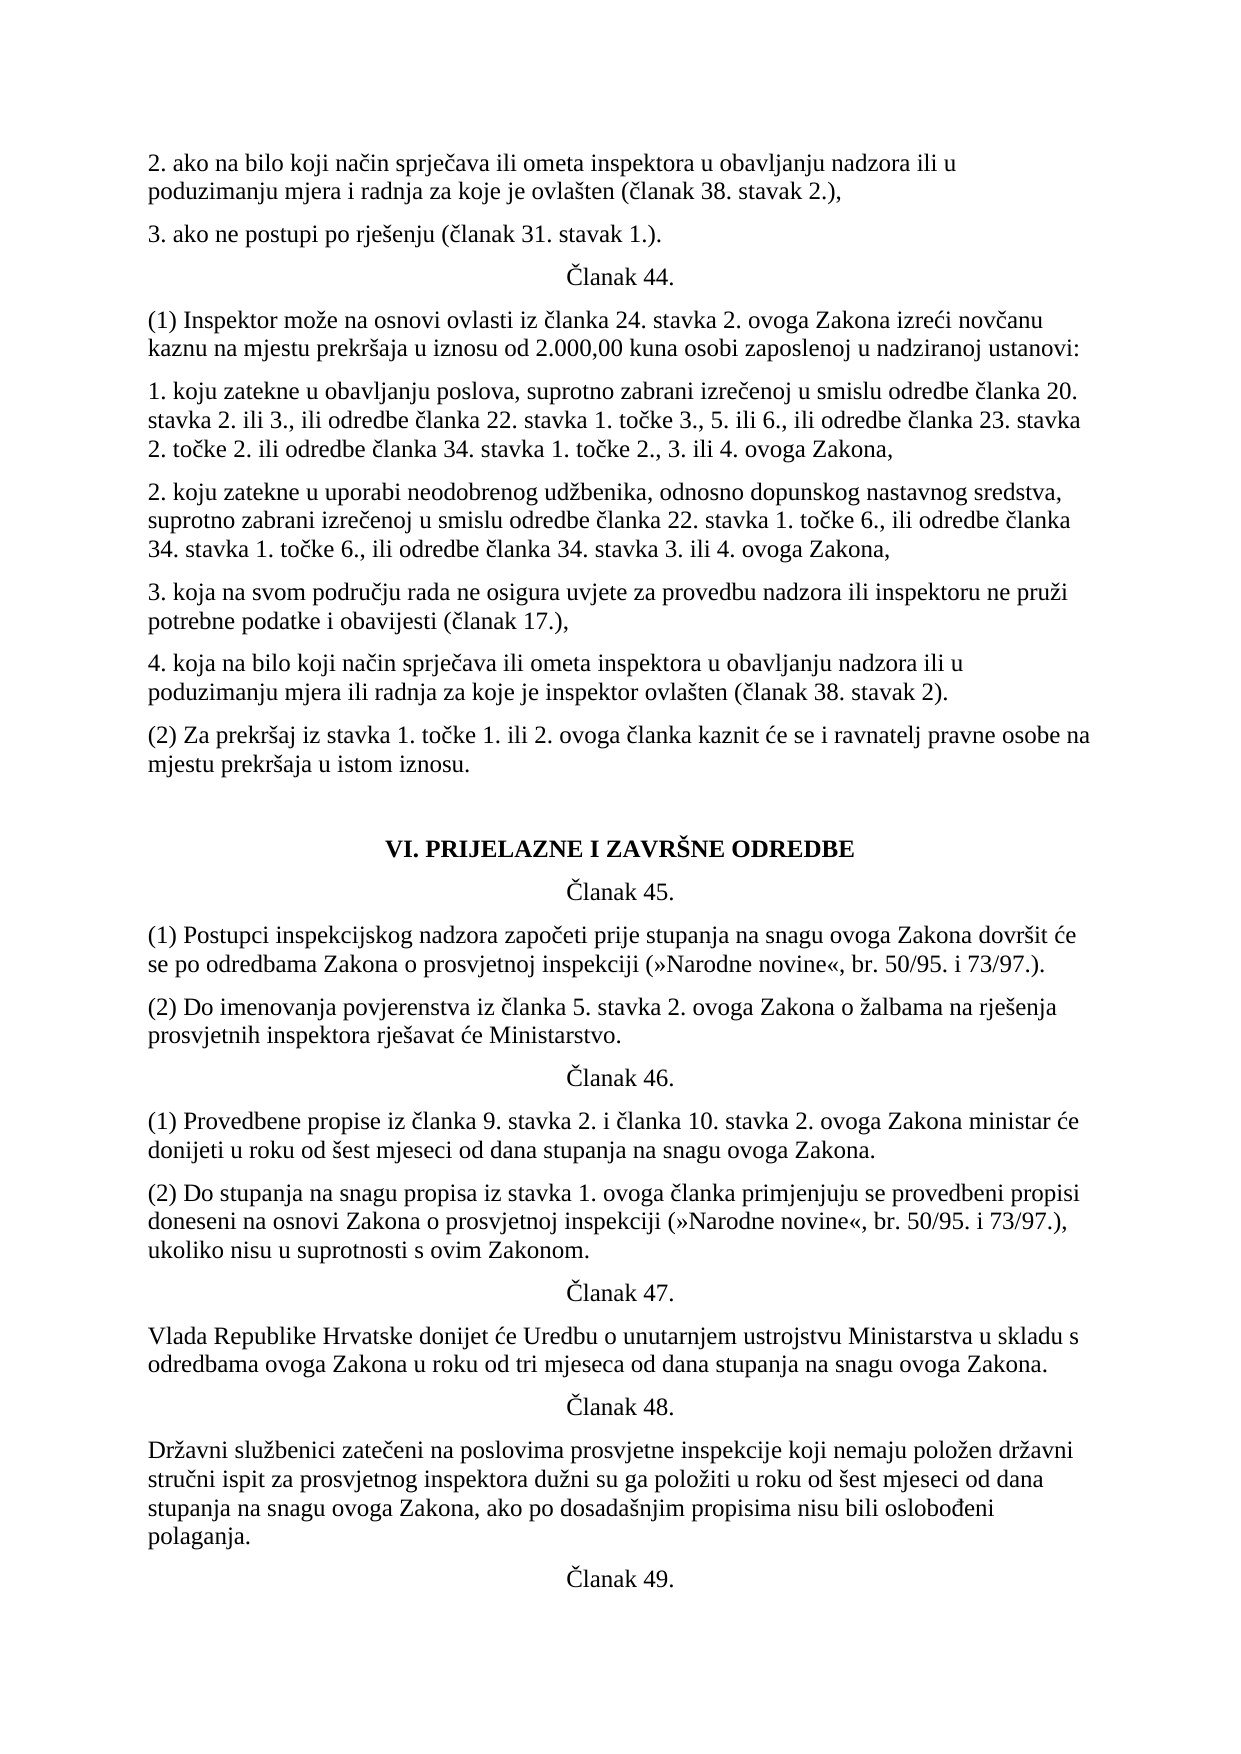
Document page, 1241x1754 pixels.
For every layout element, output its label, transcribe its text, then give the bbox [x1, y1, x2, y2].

text (1) Postupci inspekcijskog nadzora započeti prije stupanja na snagu ovoga Zakona dovršit će se po odredbama Zakona o prosvjetnoj inspekciji (»Narodne novine«, br. 50/95. i 73/97.). [148, 920, 1093, 978]
text Članak 47. [148, 1278, 1093, 1307]
text (2) Za prekršaj iz stavka 1. točke 1. ili 2. ovoga članka kaznit će se i ravnatelj pravne osobe na mjestu prekršaja u istom iznosu. [148, 720, 1093, 778]
text VI. PRIJELAZNE I ZAVRŠNE ODREDBE [148, 834, 1093, 863]
text Članak 45. [148, 877, 1093, 906]
text Vlada Republike Hrvatske donijet će Uredbu o unutarnjem ustrojstvu Ministarstva u skladu s odredbama ovoga Zakona u roku od tri mjeseca od dana stupanja na snagu ovoga Zakona. [148, 1321, 1093, 1378]
text (2) Do stupanja na snagu propisa iz stavka 1. ovoga članka primjenjuju se provedbeni propisi doneseni na osnovi Zakona o prosvjetnoj inspekciji (»Narodne novine«, br. 50/95. i 73/97.), ukoliko nisu u suprotnosti s ovim Zakonom. [148, 1178, 1093, 1264]
text Članak 49. [148, 1564, 1093, 1593]
text 3. koja na svom području rada ne osigura uvjete za provedbu nadzora ili inspektoru ne pruži potrebne podatke i obavijesti (članak 17.), [148, 577, 1093, 634]
text (1) Inspektor može na osnovi ovlasti iz članka 24. stavka 2. ovoga Zakona izreći novčanu kaznu na mjestu prekršaja u iznosu od 2.000,00 kuna osobi zaposlenoj u nadziranoj ustanovi: [148, 305, 1093, 362]
text Članak 46. [148, 1063, 1093, 1092]
text 1. koju zatekne u obavljanju poslova, suprotno zabrani izrečenoj u smislu odredbe članka 20. stavka 2. ili 3., ili odredbe članka 22. stavka 1. točke 3., 5. ili 6., ili odredbe članka 23. stavka 2. točke 2. ili odredbe članka 34. stavka 1. točke 2., 3. ili 4. ovoga Zakona, [148, 376, 1093, 463]
text (1) Provedbene propise iz članka 9. stavka 2. i članka 10. stavka 2. ovoga Zakona ministar će donijeti u roku od šest mjeseci od dana stupanja na snagu ovoga Zakona. [148, 1106, 1093, 1163]
text Članak 44. [148, 262, 1093, 291]
text Članak 48. [148, 1392, 1093, 1421]
text (2) Do imenovanja povjerenstva iz članka 5. stavka 2. ovoga Zakona o žalbama na rješenja prosvjetnih inspektora rješavat će Ministarstvo. [148, 992, 1093, 1049]
text Državni službenici zatečeni na poslovima prosvjetne inspekcije koji nemaju položen državni stručni ispit za prosvjetnog inspektora dužni su ga položiti u roku od šest mjeseci od dana stupanja na snagu ovoga Zakona, ako po dosadašnjim propisima nisu bili oslobođeni polaganja. [148, 1435, 1093, 1550]
text 2. koju zatekne u uporabi neodobrenog udžbenika, odnosno dopunskog nastavnog sredstva, suprotno zabrani izrečenoj u smislu odredbe članka 22. stavka 1. točke 6., ili odredbe članka 34. stavka 1. točke 6., ili odredbe članka 34. stavka 3. ili 4. ovoga Zakona, [148, 477, 1093, 563]
text 2. ako na bilo koji način sprječava ili ometa inspektora u obavljanju nadzora ili u poduzimanju mjera i radnja za koje je ovlašten (članak 38. stavak 2.), [148, 148, 1093, 205]
text 4. koja na bilo koji način sprječava ili ometa inspektora u obavljanju nadzora ili u poduzimanju mjera ili radnja za koje je inspektor ovlašten (članak 38. stavak 2). [148, 648, 1093, 706]
text 3. ako ne postupi po rješenju (članak 31. stavak 1.). [148, 219, 1093, 248]
